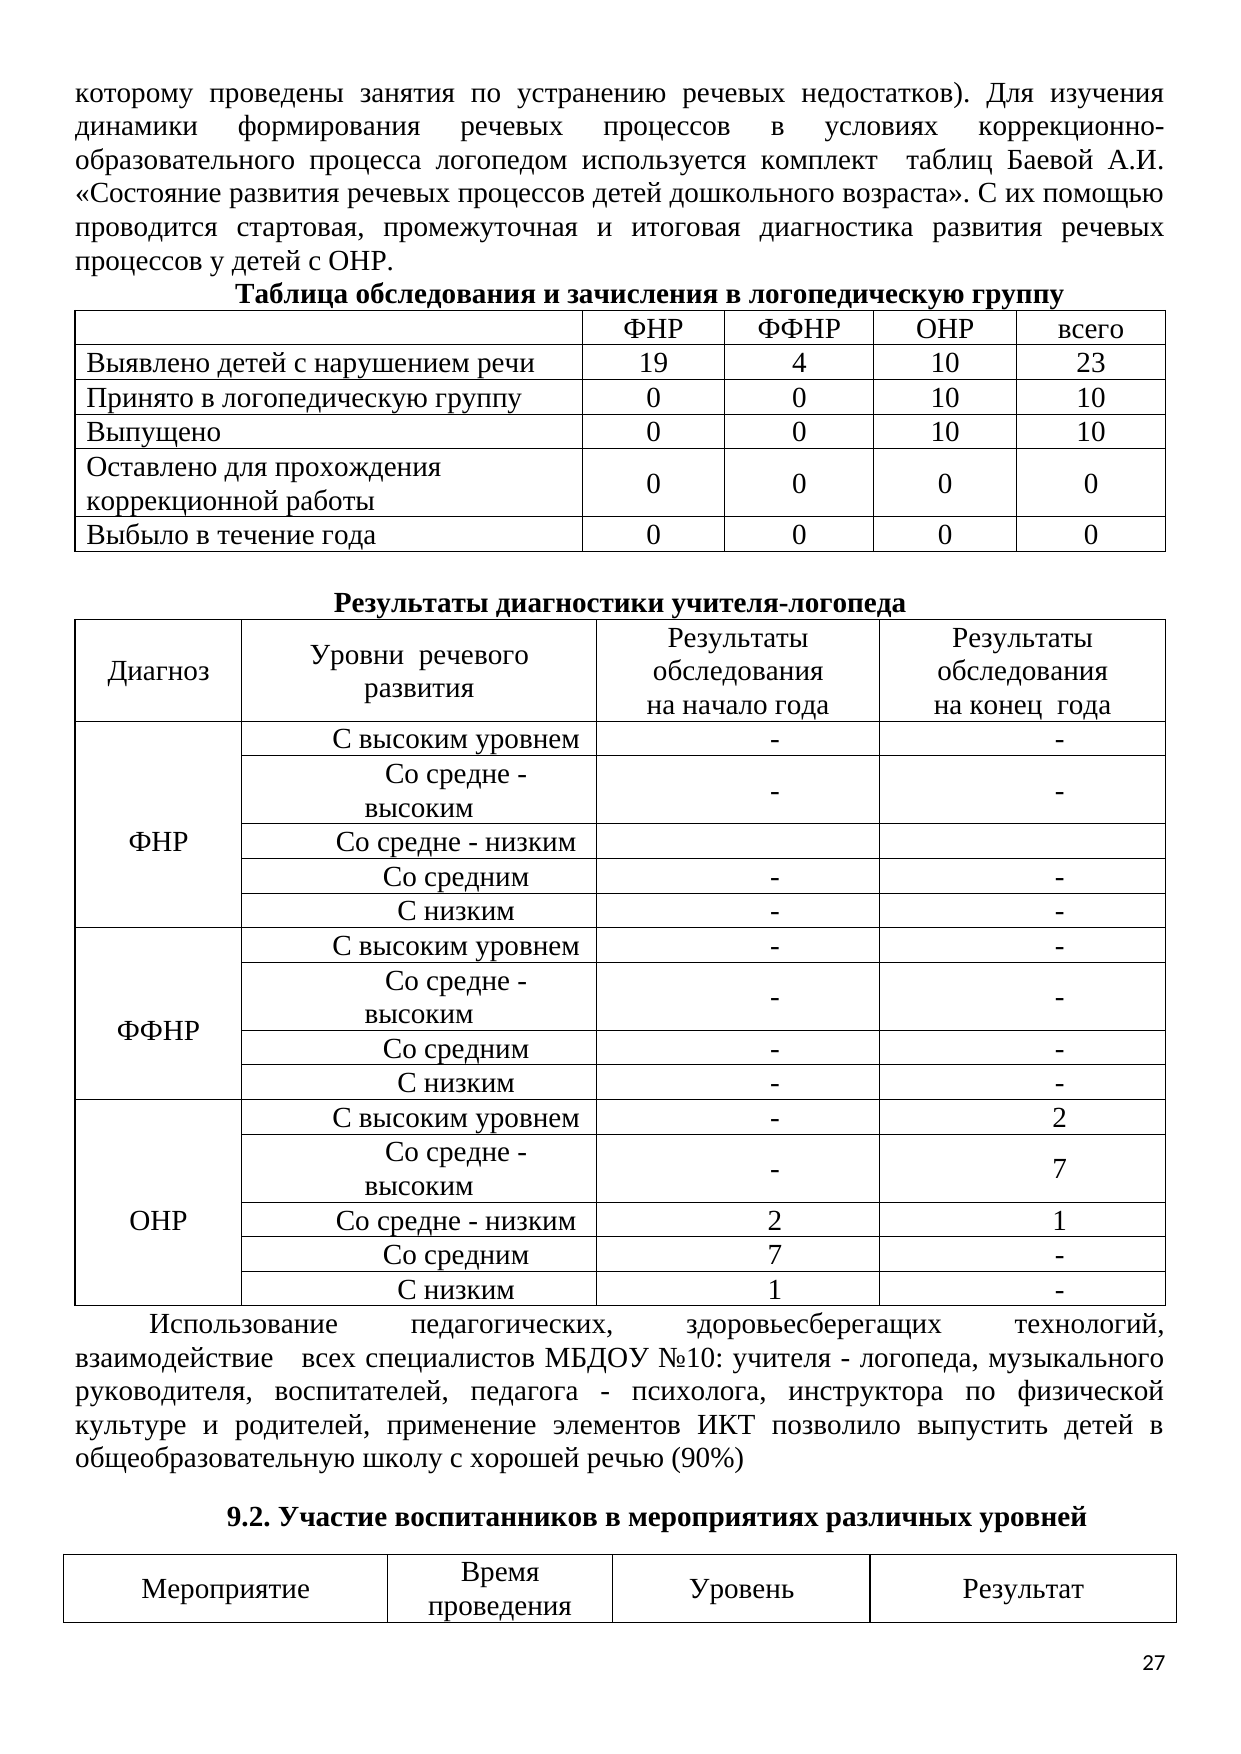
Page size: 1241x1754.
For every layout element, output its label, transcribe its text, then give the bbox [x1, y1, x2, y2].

table_cell - [880, 963, 1165, 1030]
table_cell 10 [1017, 380, 1165, 413]
table_cell 0 [874, 449, 1016, 516]
table_cell 0 [725, 415, 873, 448]
table_header ФФНР [725, 311, 873, 344]
table_cell Со средне - высоким [242, 963, 596, 1030]
table_cell - [880, 859, 1165, 892]
table_cell 2 [880, 1100, 1165, 1133]
table_cell ОНР [76, 1100, 241, 1305]
table_cell - [880, 928, 1165, 962]
table_cell - [880, 1272, 1165, 1305]
table_cell Выявлено детей с нарушением речи [76, 345, 582, 379]
text Использование педагогических, здоровьесберегащих технологий, взаимодействие всех специалистов МБДОУ №10: учителя - логопеда, музыкального руководителя, воспитателей, педагога - психолога, инструктора по физической культуре и родителей, применение элементов ИКТ позволило выпустить детей в общеобразовательную школу с хорошей речью (90%) [75, 1306, 1165, 1474]
table_cell - [880, 1237, 1165, 1271]
table_cell - [597, 928, 879, 962]
table_cell - [597, 1135, 879, 1202]
table_cell 1 [597, 1272, 879, 1305]
table_cell 0 [1017, 449, 1165, 516]
table_cell Со средне - высоким [242, 756, 596, 823]
table_cell [880, 824, 1165, 858]
text 9.2. Участие воспитанников в мероприятиях различных уровней [75, 1499, 1165, 1533]
table_cell 19 [583, 345, 724, 379]
table_cell 0 [583, 380, 724, 413]
table_cell - [880, 756, 1165, 823]
text Результаты диагностики учителя-логопеда [75, 585, 1165, 619]
table_cell 0 [725, 449, 873, 516]
table_header ОНР [874, 311, 1016, 344]
table_header Уровни речевого развития [242, 620, 596, 721]
table_cell 23 [1017, 345, 1165, 379]
table_header Диагноз [76, 620, 241, 721]
table_cell ФФНР [76, 928, 241, 1099]
table_cell 10 [874, 345, 1016, 379]
table_header Уровень [613, 1555, 869, 1622]
table_header Время проведения [388, 1555, 612, 1622]
table_cell 7 [880, 1135, 1165, 1202]
table_cell 0 [725, 380, 873, 413]
table_header Результат [871, 1555, 1176, 1622]
table_cell 0 [583, 449, 724, 516]
table_cell - [597, 722, 879, 755]
table_cell - [597, 894, 879, 927]
table_cell - [597, 1100, 879, 1133]
table_cell 1 [880, 1203, 1165, 1236]
table_header Результаты обследования на конец года [880, 620, 1165, 721]
table_header Мероприятие [64, 1555, 387, 1622]
table_cell 7 [597, 1237, 879, 1271]
table_cell Выпущено [76, 415, 582, 448]
table_cell - [597, 859, 879, 892]
table_cell Со средне - низким [242, 824, 596, 858]
table_cell - [880, 1065, 1165, 1099]
table_cell С высоким уровнем [242, 722, 596, 755]
table_cell - [880, 894, 1165, 927]
table_cell С низким [242, 1272, 596, 1305]
table_cell 0 [1017, 517, 1165, 551]
table_cell 0 [874, 517, 1016, 551]
table_cell 0 [583, 517, 724, 551]
table_header Результаты обследования на начало года [597, 620, 879, 721]
table_cell Выбыло в течение года [76, 517, 582, 551]
table_cell Со средне - низким [242, 1203, 596, 1236]
table_cell 10 [874, 380, 1016, 413]
table_cell Со средне - высоким [242, 1135, 596, 1202]
table_cell С высоким уровнем [242, 1100, 596, 1133]
table_cell - [597, 756, 879, 823]
table_cell - [597, 1031, 879, 1064]
table_cell С низким [242, 894, 596, 927]
table_cell - [880, 722, 1165, 755]
table_cell 0 [583, 415, 724, 448]
table_header ФНР [583, 311, 724, 344]
table_cell 4 [725, 345, 873, 379]
table_cell 2 [597, 1203, 879, 1236]
text Таблица обследования и зачисления в логопедическую группу [75, 276, 1165, 310]
table_cell 10 [874, 415, 1016, 448]
table_cell С высоким уровнем [242, 928, 596, 962]
table_cell - [597, 1065, 879, 1099]
table_cell Оставлено для прохождения коррекционной работы [76, 449, 582, 516]
table_cell Со средним [242, 1237, 596, 1271]
table_cell С низким [242, 1065, 596, 1099]
table_header всего [1017, 311, 1165, 344]
table_cell - [880, 1031, 1165, 1064]
table_cell ФНР [76, 722, 241, 927]
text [75, 75, 1165, 276]
table_header [76, 311, 582, 344]
table_cell Принято в логопедическую группу [76, 380, 582, 413]
table_cell - [597, 963, 879, 1030]
table_cell 0 [725, 517, 873, 551]
table_cell Со средним [242, 859, 596, 892]
table_cell 10 [1017, 415, 1165, 448]
table_cell [597, 824, 879, 858]
table_cell Со средним [242, 1031, 596, 1064]
